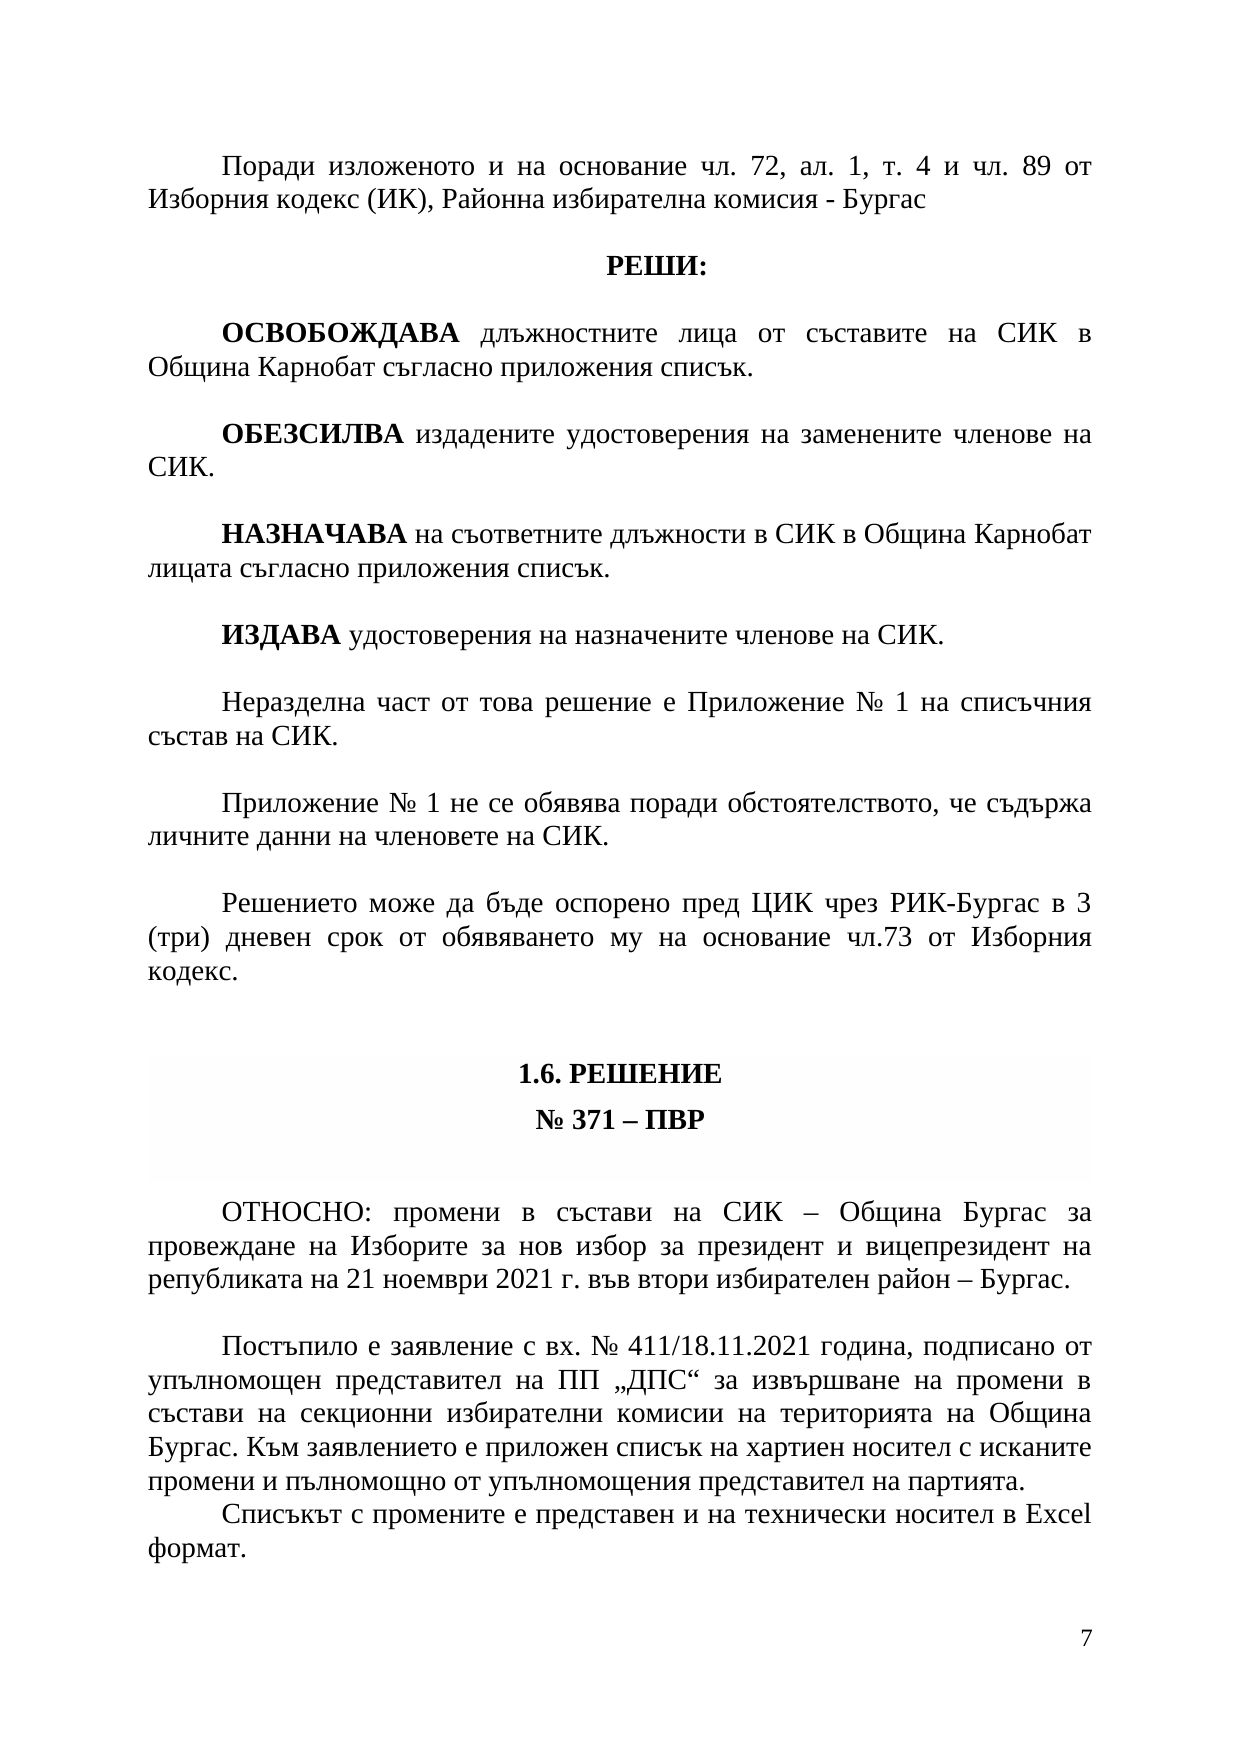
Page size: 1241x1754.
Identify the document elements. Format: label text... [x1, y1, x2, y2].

text РЕШИ: [148, 248, 1093, 282]
text Списъкът с промените е представен и на технически носител в Еxcel формат. [148, 1496, 1093, 1563]
text Поради изложеното и на основание чл. 72, ал. 1, т. 4 и чл. 89 от Изборния кодекс (ИК), Районна избирателна комисия - Бургас [148, 148, 1093, 215]
text № 371 – ПВР [148, 1102, 1093, 1136]
text НАЗНАЧАВА на съответните длъжности в СИК в Община Карнобат лицата съгласно приложения списък. [148, 517, 1093, 584]
text ОСВОБОЖДАВА длъжностните лица от съставите на СИК в Община Карнобат съгласно приложения списък. [148, 315, 1093, 382]
text Неразделна част от това решение е Приложение № 1 на списъчния състав на СИК. [148, 684, 1093, 751]
text Решението може да бъде оспорено пред ЦИК чрез РИК-Бургас в 3 (три) дневен срок от обявяването му на основание чл.73 от Изборния кодекс. [148, 886, 1093, 986]
text ОБЕЗСИЛВА издадените удостоверения на заменените членове на СИК. [148, 416, 1093, 483]
text Приложение № 1 не се обявява поради обстоятелството, че съдържа личните данни на членовете на СИК. [148, 785, 1093, 852]
text Постъпило е заявление с вх. № 411/18.11.2021 година, подписано от упълномощен представител на ПП „ДПС“ за извършване на промени в състави на секционни избирателни комисии на територията на Община Бургас. Към заявлението е приложен списък на хартиен носител с исканите промени и пълномощно от упълномощения представител на партията. [148, 1328, 1093, 1496]
text ИЗДАВА удостоверения на назначените членове на СИК. [148, 617, 1093, 651]
text 1.6. РЕШЕНИЕ [148, 1056, 1093, 1090]
text ОТНОСНО: промени в състави на СИК – Община Бургас за провеждане на Изборите за нов избор за президент и вицепрезидент на републиката на 21 ноември 2021 г. във втори избирателен район – Бургас. [148, 1194, 1093, 1295]
